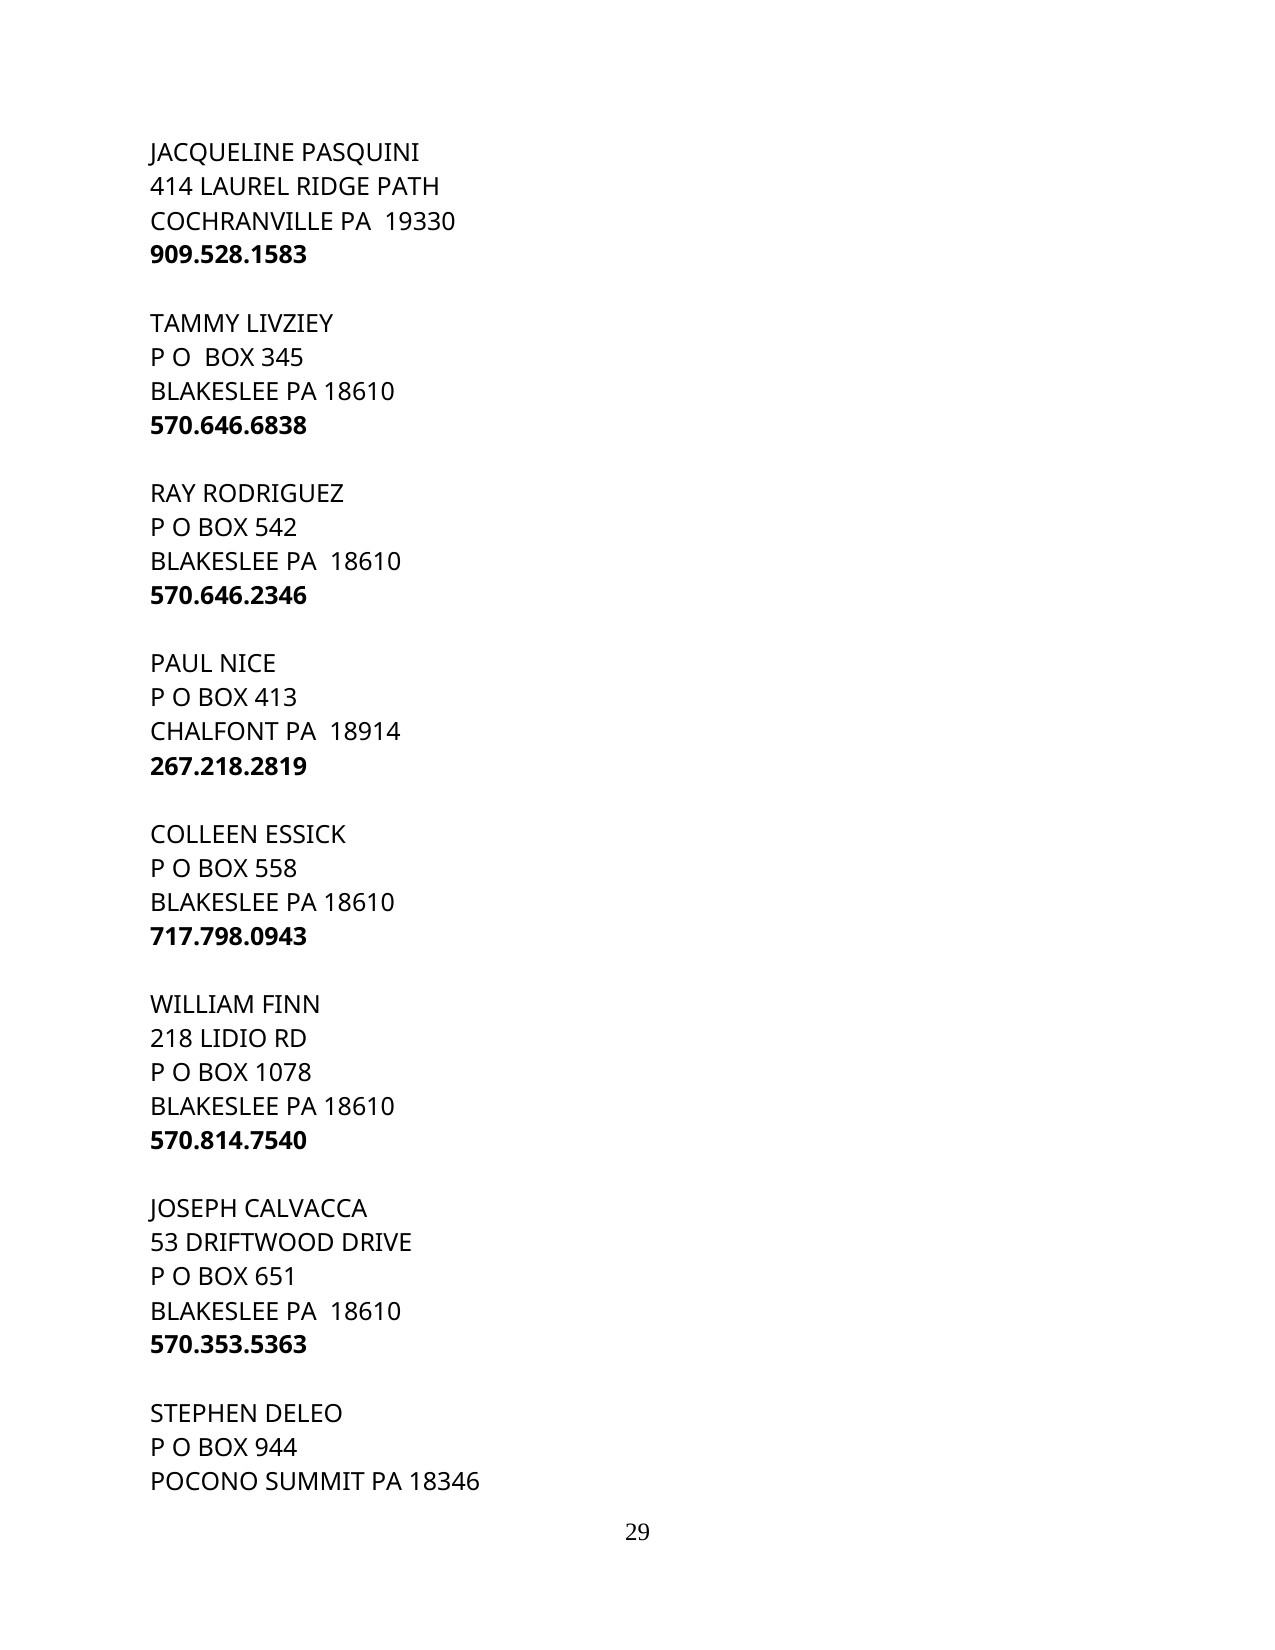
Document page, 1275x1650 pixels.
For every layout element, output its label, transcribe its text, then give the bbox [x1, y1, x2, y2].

text PAUL NICE [150, 646, 1125, 680]
text BLAKESLEE PA 18610 [150, 1293, 1125, 1327]
text COLLEEN ESSICK [150, 816, 1125, 850]
text P O BOX 542 [150, 510, 1125, 544]
text CHALFONT PA 18914 [150, 714, 1125, 748]
text 218 LIDIO RD [150, 1021, 1125, 1055]
text 414 LAUREL RIDGE PATH [150, 169, 1125, 203]
text RAY RODRIGUEZ [150, 476, 1125, 510]
text 53 DRIFTWOOD DRIVE [150, 1225, 1125, 1259]
text P O BOX 651 [150, 1259, 1125, 1293]
text 570.646.6838 [150, 407, 1125, 442]
text P O BOX 1078 [150, 1055, 1125, 1089]
text STEPHEN DELEO [150, 1395, 1125, 1429]
text 570.814.7540 [150, 1123, 1125, 1157]
text 717.798.0943 [150, 918, 1125, 952]
text COCHRANVILLE PA 19330 [150, 203, 1125, 237]
text BLAKESLEE PA 18610 [150, 544, 1125, 578]
text BLAKESLEE PA 18610 [150, 884, 1125, 918]
text BLAKESLEE PA 18610 [150, 373, 1125, 407]
text 570.353.5363 [150, 1327, 1125, 1361]
text 570.646.2346 [150, 578, 1125, 612]
text JACQUELINE PASQUINI [150, 135, 1125, 169]
text TAMMY LIVZIEY [150, 305, 1125, 339]
text POCONO SUMMIT PA 18346 [150, 1463, 1125, 1497]
text P O BOX 345 [150, 339, 1125, 373]
text BLAKESLEE PA 18610 [150, 1089, 1125, 1123]
text 909.528.1583 [150, 237, 1125, 271]
text JOSEPH CALVACCA [150, 1191, 1125, 1225]
text WILLIAM FINN [150, 987, 1125, 1021]
text P O BOX 558 [150, 850, 1125, 884]
text P O BOX 413 [150, 680, 1125, 714]
text P O BOX 944 [150, 1429, 1125, 1463]
text 267.218.2819 [150, 748, 1125, 782]
